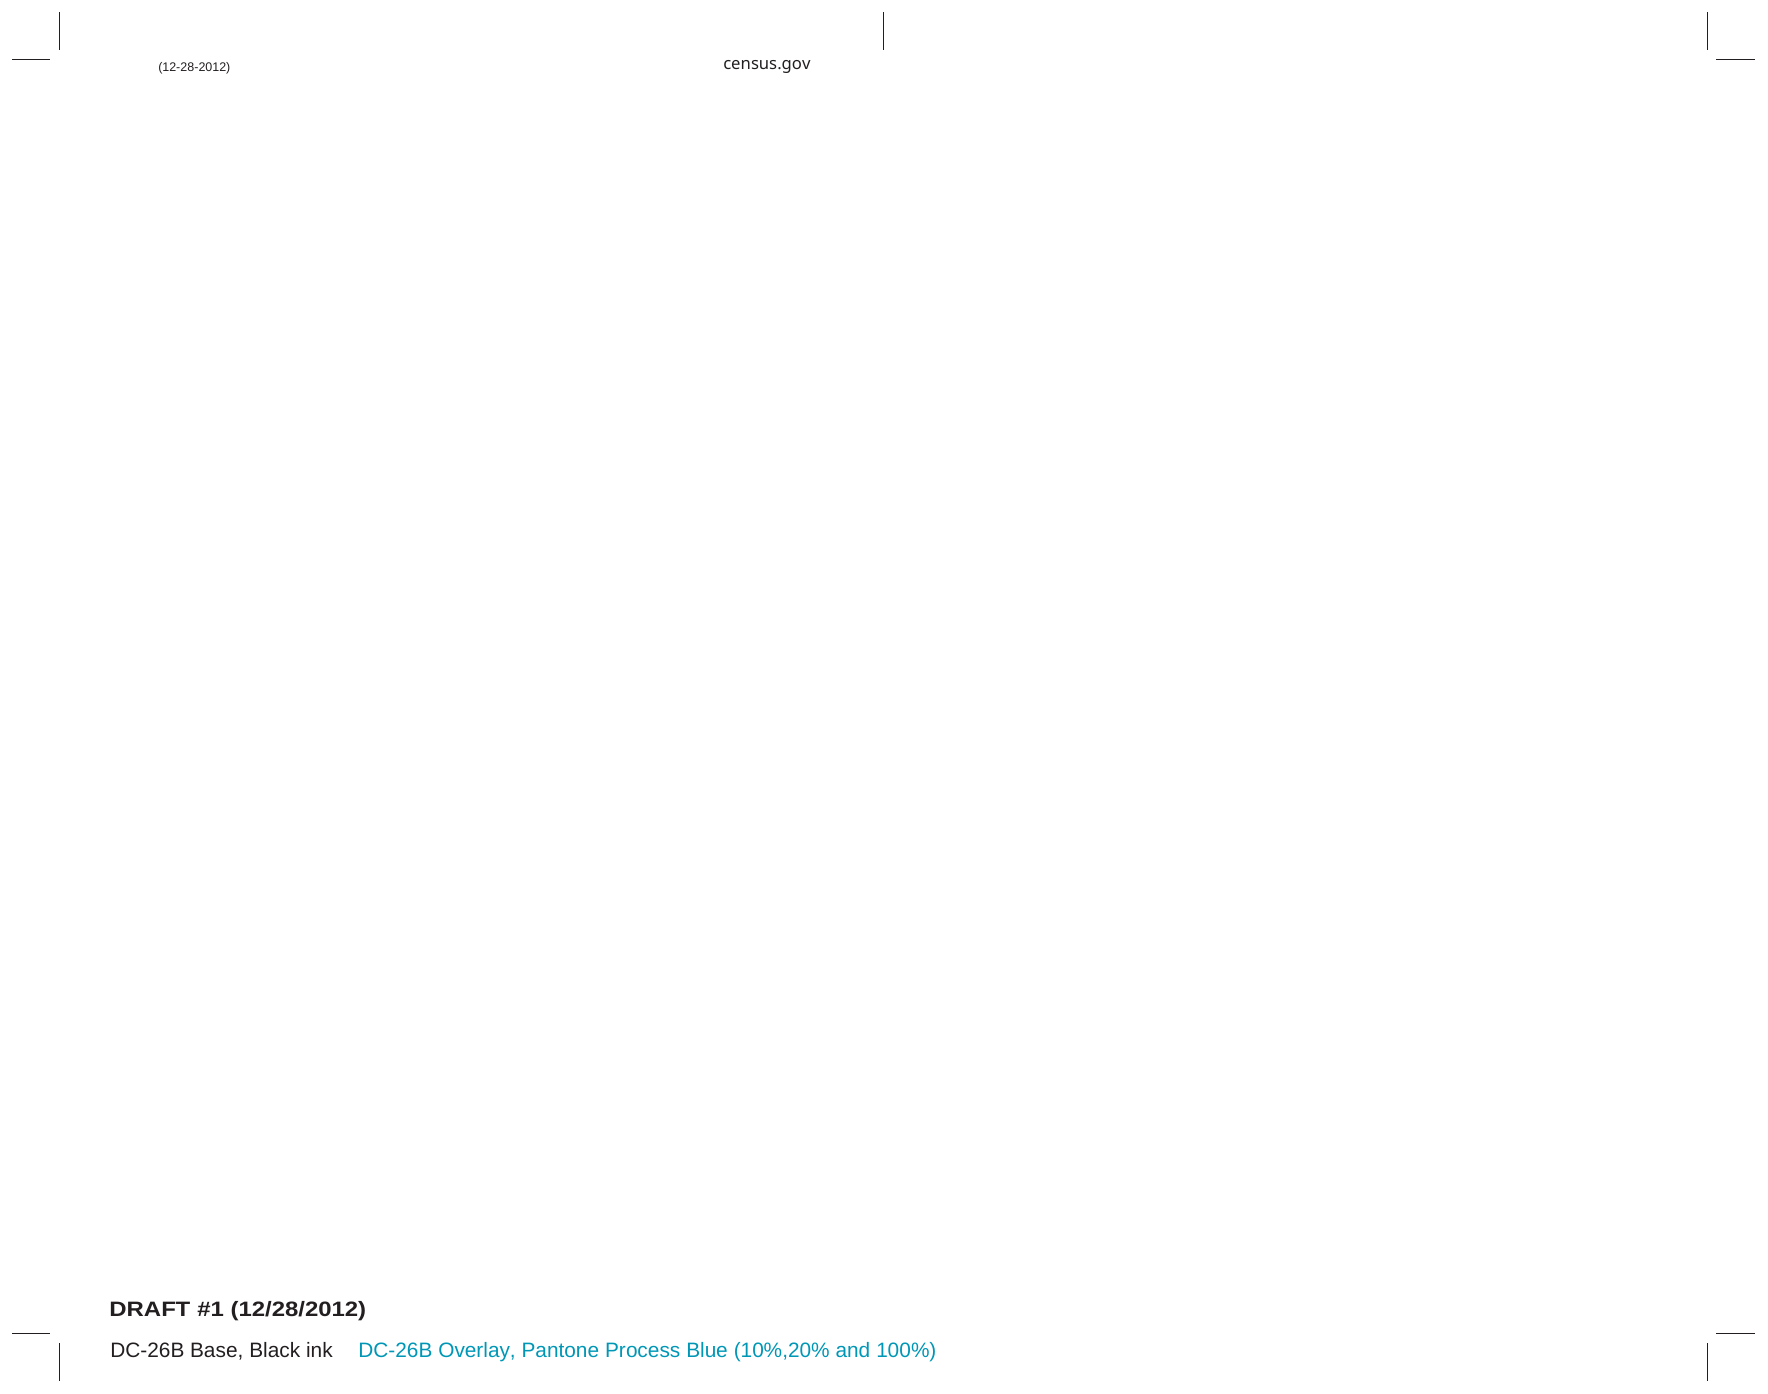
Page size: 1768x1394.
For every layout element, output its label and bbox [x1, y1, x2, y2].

text [158, 58, 816, 74]
